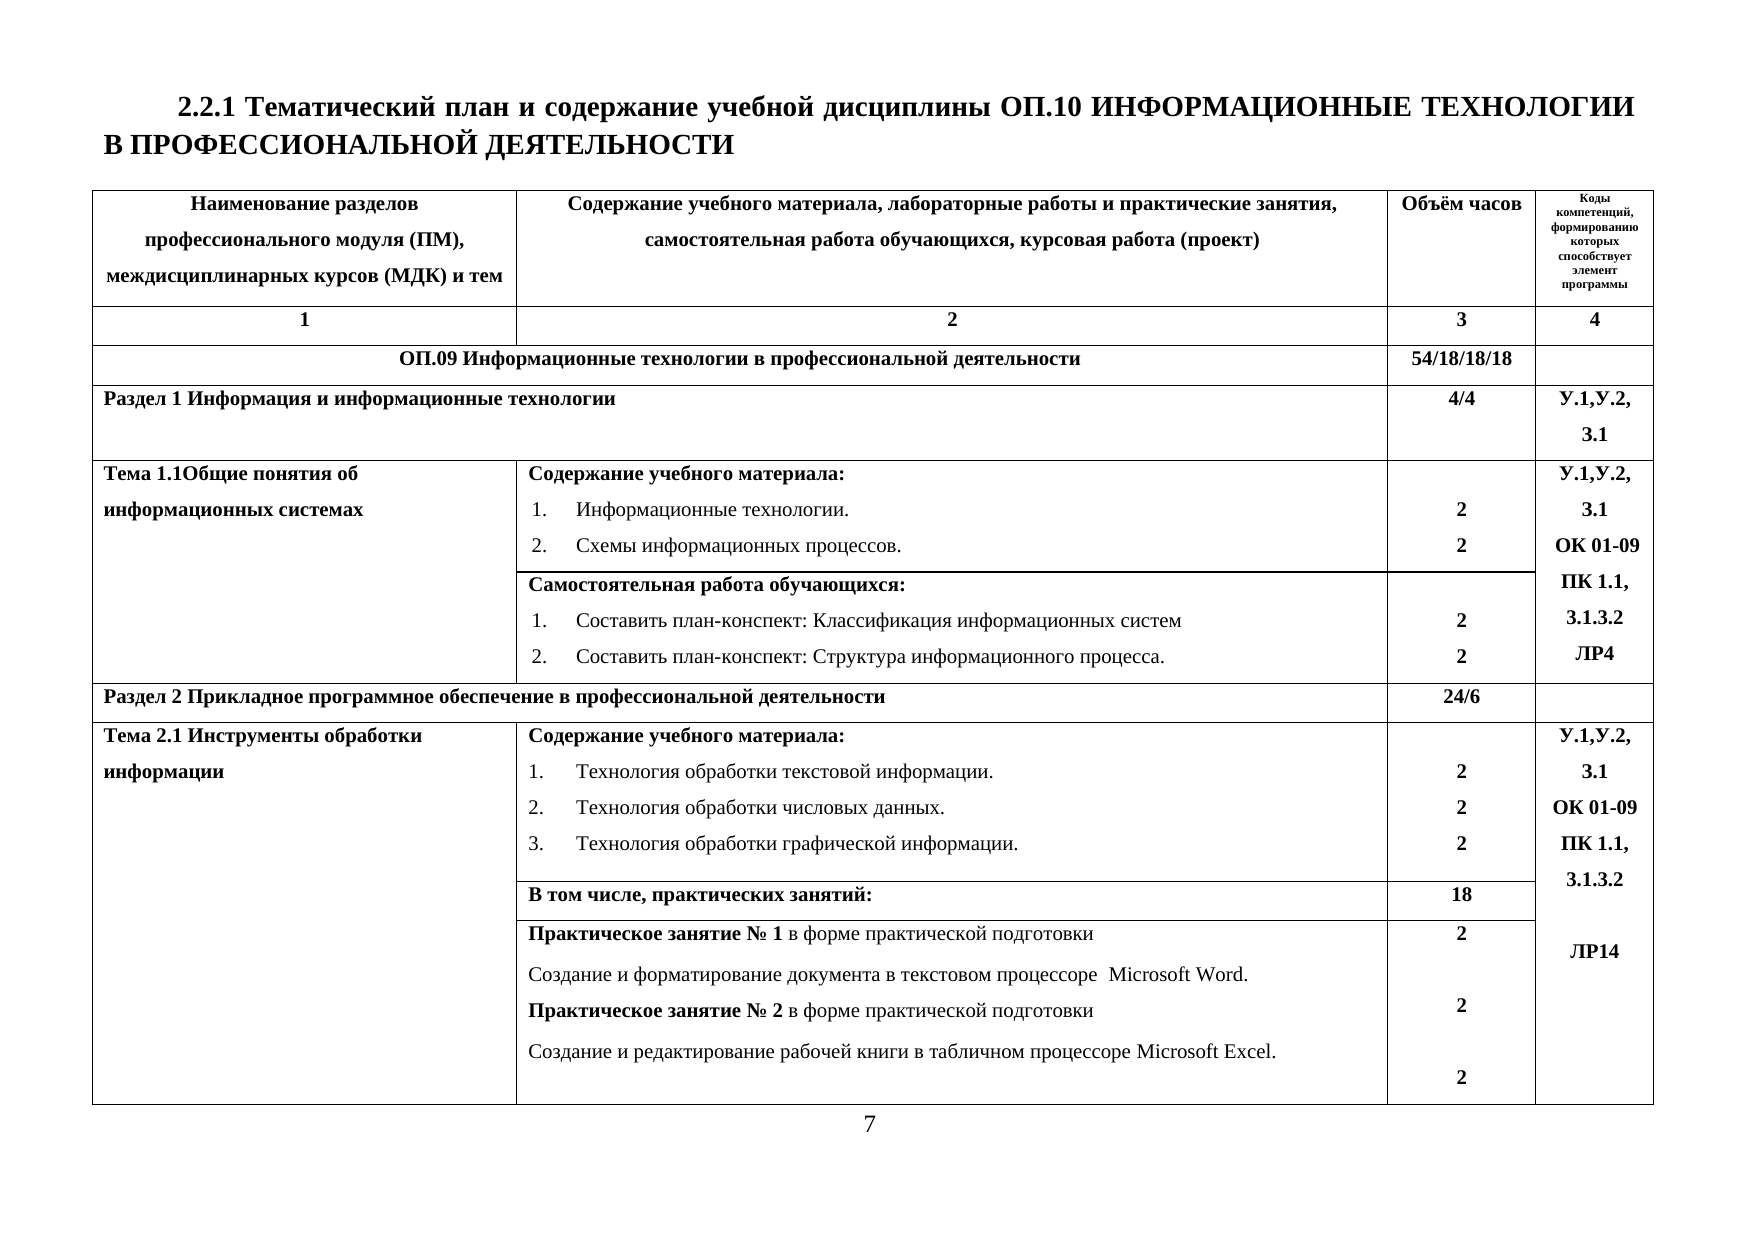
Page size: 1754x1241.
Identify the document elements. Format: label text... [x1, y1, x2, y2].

table_cell Тема 2.1 Инструменты обработки информации [93, 723, 516, 1103]
table_cell 4 [1536, 307, 1653, 345]
table_cell 18 [1388, 882, 1535, 920]
table_cell У.1,У.2, З.1 ОК 01-09 ПК 1.1, 3.1.3.2 ЛР14 [1536, 723, 1653, 1103]
table_header Наименование разделов профессионального модуля (ПМ), междисциплинарных курсов (МДК) и тем [93, 191, 516, 306]
table_cell У.1,У.2, З.1 ОК 01-09 ПК 1.1, 3.1.3.2 ЛР4 [1536, 461, 1653, 683]
table_cell 2 [517, 307, 1387, 345]
table_cell Содержание учебного материала: Информационные технологии. Схемы информационных процессов. [517, 461, 1387, 571]
table_cell У.1,У.2, З.1 [1536, 386, 1653, 460]
table_cell [1536, 346, 1653, 384]
table_cell 3 [1388, 307, 1535, 345]
table_cell 4/4 [1388, 386, 1535, 460]
table_header Объём часов [1388, 191, 1535, 306]
table_cell 2 2 2 [1388, 723, 1535, 881]
table_header Коды компетенций, формированию которых способствует элемент программы [1536, 191, 1653, 306]
table_cell В том числе, практических занятий: [517, 882, 1387, 920]
table_cell ОП.09 Информационные технологии в профессиональной деятельности [93, 346, 1387, 384]
table_header Содержание учебного материала, лабораторные работы и практические занятия, самостоятельная работа обучающихся, курсовая работа (проект) [517, 191, 1387, 306]
table_cell Раздел 1 Информация и информационные технологии [93, 386, 1387, 460]
table_cell Тема 1.1Общие понятия об информационных системах [93, 461, 516, 683]
table_cell Раздел 2 Прикладное программное обеспечение в профессиональной деятельности [93, 684, 1387, 722]
subtitle 2.2.1 Тематический план и содержание учебной дисциплины ОП.10 ИНФОРМАЦИОННЫЕ ТЕХНОЛОГИИ В ПРОФЕССИОНАЛЬНОЙ ДЕЯТЕЛЬНОСТИ [103, 89, 1636, 161]
table_cell Содержание учебного материала: Технология обработки текстовой информации. Технология обработки числовых данных. Технология обработки графической информации. [517, 723, 1387, 881]
table_cell Самостоятельная работа обучающихся: Составить план-конспект: Классификация информационных систем Составить план-конспект: Структура информационного процесса. [517, 573, 1387, 683]
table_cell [517, 921, 1387, 1103]
table_cell 2 2 [1388, 573, 1535, 683]
table_cell [1536, 684, 1653, 722]
table_cell 2 2 [1388, 461, 1535, 571]
table_cell 2 2 2 2 2 2 2 2 2 [1388, 921, 1535, 1103]
table_cell 54/18/18/18 [1388, 346, 1535, 384]
table_cell 1 [93, 307, 516, 345]
table_cell 24/6 [1388, 684, 1535, 722]
